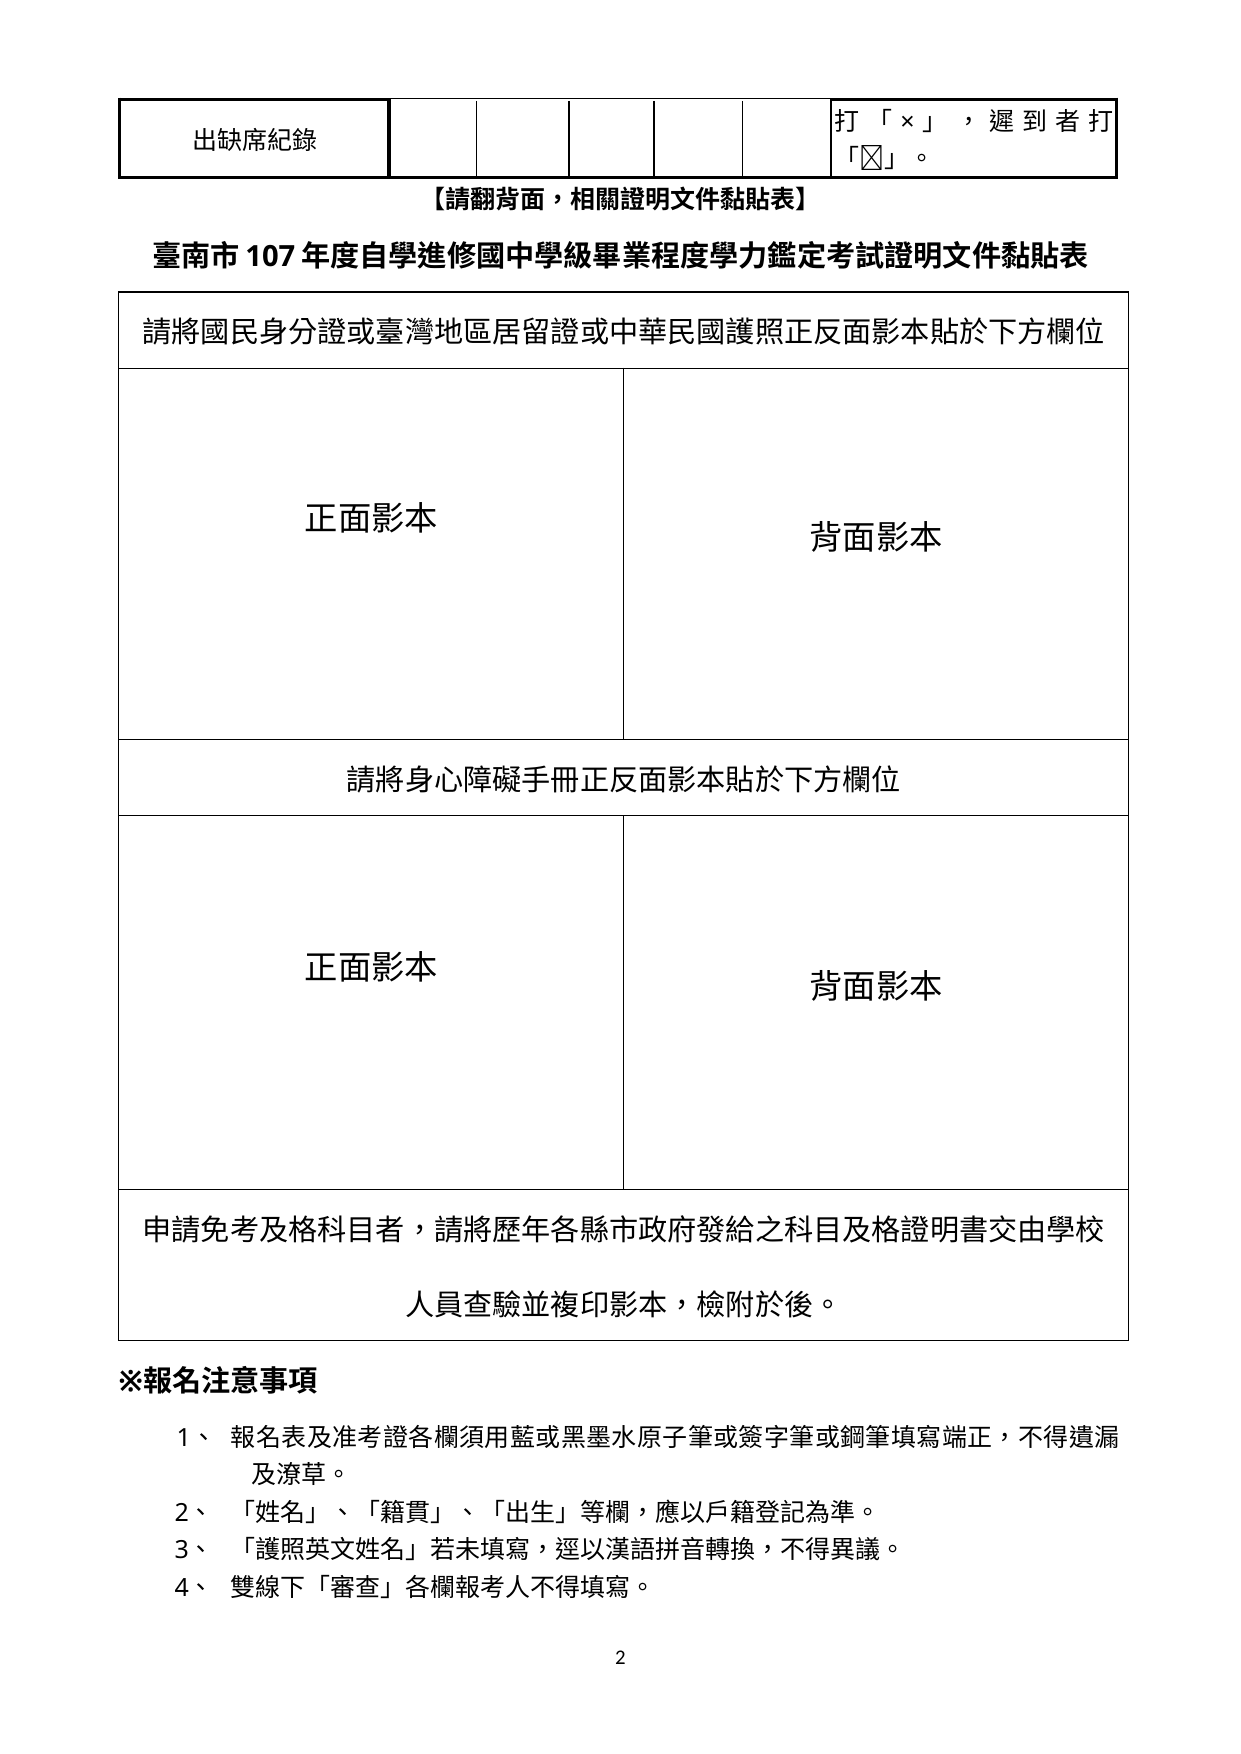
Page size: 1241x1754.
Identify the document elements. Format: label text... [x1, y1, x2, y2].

table_cell [569, 99, 654, 176]
table_cell 正面影本 [119, 816, 623, 1189]
table_header 請將國民身分證或臺灣地區居留證或中華民國護照正反面影本貼於下方欄位 [119, 293, 1128, 367]
table_cell [391, 99, 476, 176]
text 臺南市107年度自學進修國中學級畢業程度學力鑑定考試證明文件黏貼表 [118, 216, 1122, 291]
table_cell 正面影本 [119, 369, 623, 739]
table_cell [832, 101, 1115, 176]
table_cell 出缺席紀錄 [121, 101, 387, 176]
list 「姓名」、「籍貫」、「出生」等欄，應以戶籍登記為準。 [174, 1491, 1122, 1529]
text ※報名注意事項 [118, 1341, 1122, 1416]
table_cell 請將身心障礙手冊正反面影本貼於下方欄位 [119, 740, 1128, 815]
text 【請翻背面，相關證明文件黏貼表】 [118, 179, 1122, 216]
table_cell [654, 99, 743, 176]
table_cell [743, 99, 830, 176]
table_cell 申請免考及格科目者，請將歷年各縣市政府發給之科目及格證明書交由學校人員查驗並複印影本，檢附於後。 [119, 1190, 1128, 1340]
table_cell [476, 99, 569, 176]
table_cell 背面影本 [624, 816, 1128, 1189]
list 雙線下「審查」各欄報考人不得填寫。 [174, 1566, 1122, 1604]
list 「護照英文姓名」若未填寫，逕以漢語拼音轉換，不得異議。 [174, 1529, 1122, 1566]
table_cell 背面影本 [624, 369, 1128, 739]
list 報名表及准考證各欄須用藍或黑墨水原子筆或簽字筆或鋼筆填寫端正，不得遺漏及潦草。 [176, 1416, 1122, 1491]
